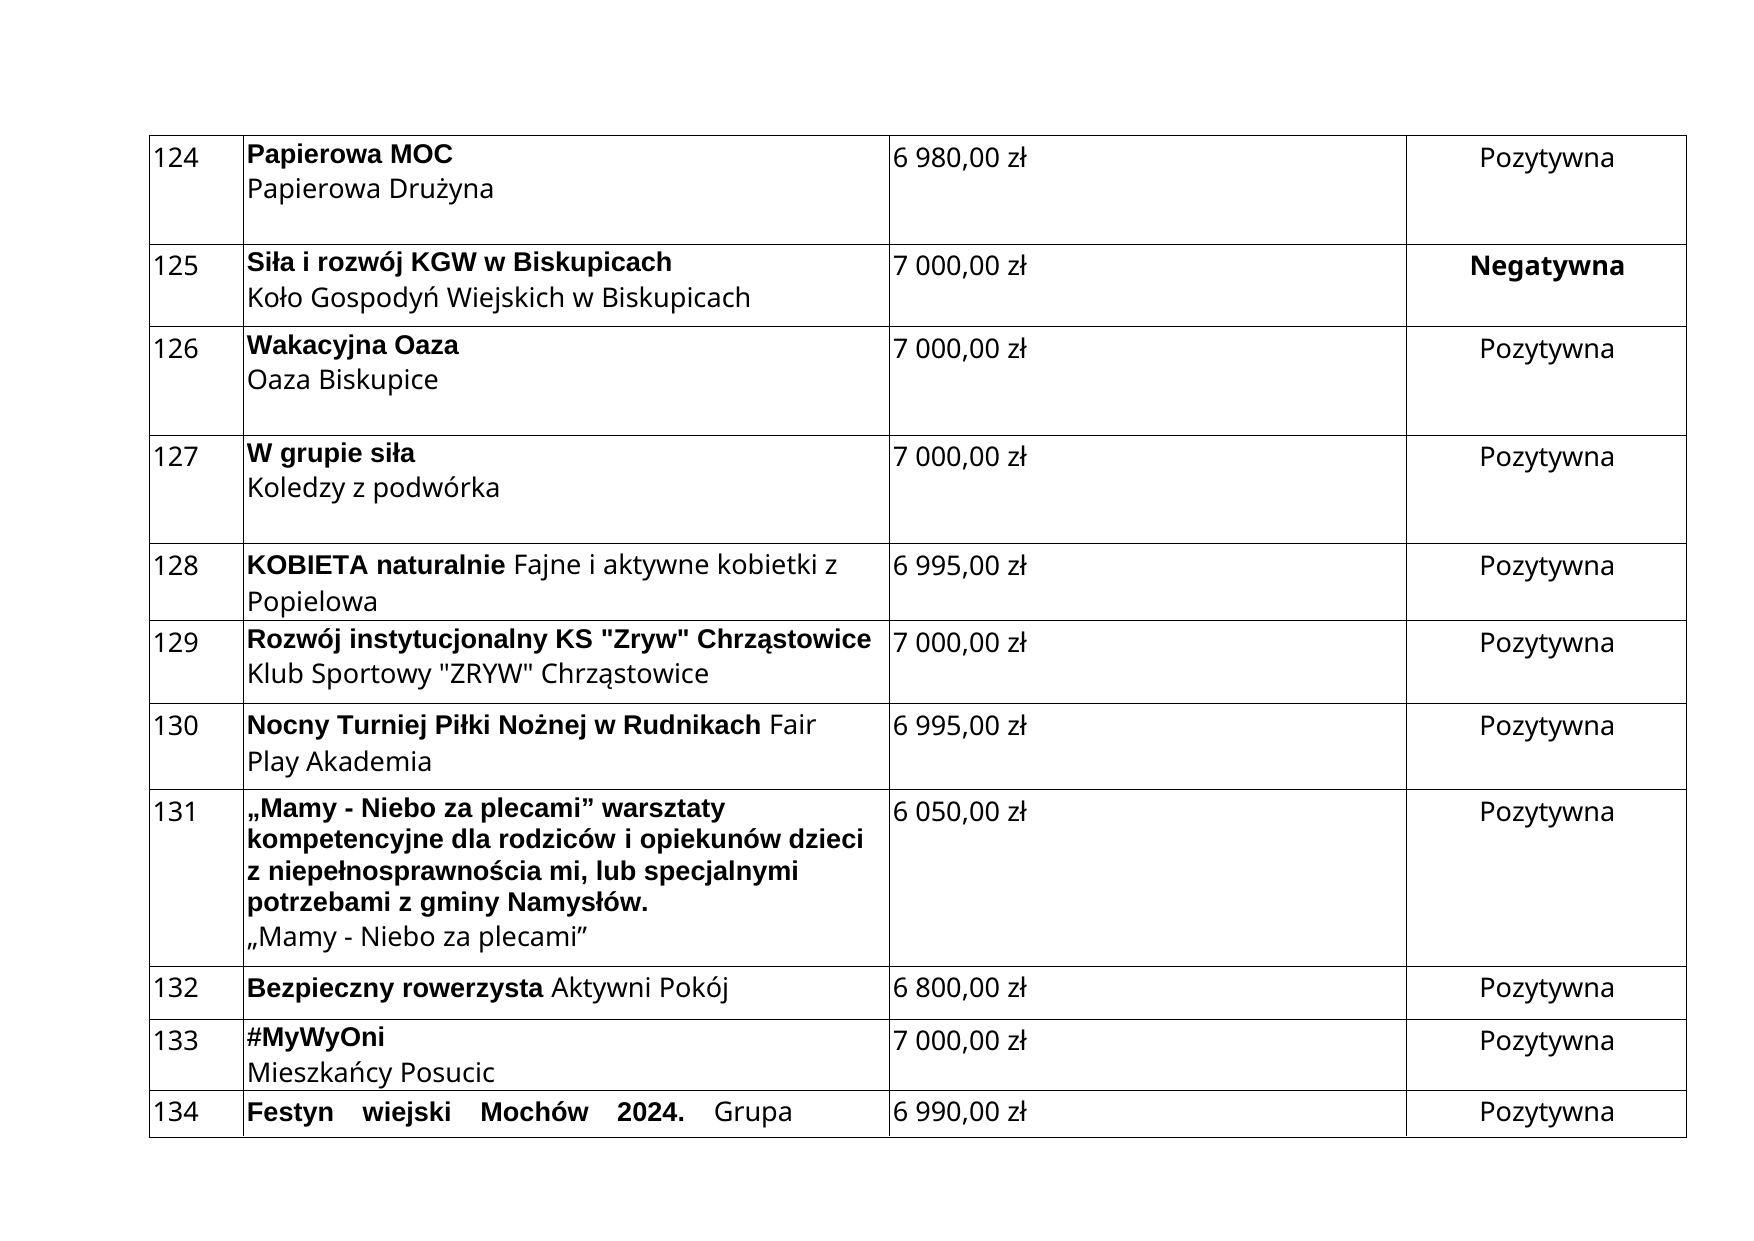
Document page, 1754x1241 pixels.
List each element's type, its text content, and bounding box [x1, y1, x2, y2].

table_cell 6 990,00 zł [890, 1091, 1406, 1136]
table_cell Nocny Turniej Piłki Nożnej w Rudnikach Fair Play Akademia [244, 704, 889, 789]
table_cell Rozwój instytucjonalny KS "Zryw" Chrząstowice Klub Sportowy "ZRYW" Chrząstowice [244, 621, 889, 703]
table_cell 133 [150, 1020, 243, 1090]
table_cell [244, 1091, 889, 1136]
table_cell Pozytywna [1407, 621, 1686, 703]
table_cell 6 995,00 zł [890, 544, 1406, 620]
table_cell 128 [150, 544, 243, 620]
table_cell KOBIETA naturalnie Fajne i aktywne kobietki z Popielowa [244, 544, 889, 620]
table_cell 7 000,00 zł [890, 621, 1406, 703]
table_cell 126 [150, 327, 243, 434]
table_cell „Mamy - Niebo za plecami” warsztaty kompetencyjne dla rodziców i opiekunów dzieci z niepełnosprawnościa mi, lub specjalnymi potrzebami z gminy Namysłów. „Mamy - Niebo za plecami” [244, 790, 889, 966]
table_cell Wakacyjna Oaza Oaza Biskupice [244, 327, 889, 434]
table_cell W grupie siła Koledzy z podwórka [244, 436, 889, 543]
table_cell Pozytywna [1407, 1091, 1686, 1136]
table_cell 7 000,00 zł [890, 436, 1406, 543]
table_cell 7 000,00 zł [890, 1020, 1406, 1090]
table_cell Bezpieczny rowerzysta Aktywni Pokój [244, 967, 889, 1019]
table_cell 129 [150, 621, 243, 703]
table_cell 125 [150, 245, 243, 326]
table_cell Pozytywna [1407, 967, 1686, 1019]
table_cell 6 995,00 zł [890, 704, 1406, 789]
table_cell 127 [150, 436, 243, 543]
table_header 124 [150, 136, 243, 244]
table_cell #MyWyOni Mieszkańcy Posucic [244, 1020, 889, 1090]
table_cell Pozytywna [1407, 790, 1686, 966]
table_cell 7 000,00 zł [890, 245, 1406, 326]
table_cell 131 [150, 790, 243, 966]
table_cell 6 050,00 zł [890, 790, 1406, 966]
table_cell 130 [150, 704, 243, 789]
table_cell 132 [150, 967, 243, 1019]
table_cell Negatywna [1407, 245, 1686, 326]
table_cell 7 000,00 zł [890, 327, 1406, 434]
table_cell 6 800,00 zł [890, 967, 1406, 1019]
table_cell Pozytywna [1407, 436, 1686, 543]
table_header 6 980,00 zł [890, 136, 1406, 244]
table_cell Pozytywna [1407, 1020, 1686, 1090]
table_header Papierowa MOC Papierowa Drużyna [244, 136, 889, 244]
table_cell Pozytywna [1407, 327, 1686, 434]
table_cell 134 [150, 1091, 243, 1136]
table_cell Pozytywna [1407, 704, 1686, 789]
table_header Pozytywna [1407, 136, 1686, 244]
table_cell Pozytywna [1407, 544, 1686, 620]
table_cell Siła i rozwój KGW w Biskupicach Koło Gospodyń Wiejskich w Biskupicach [244, 245, 889, 326]
